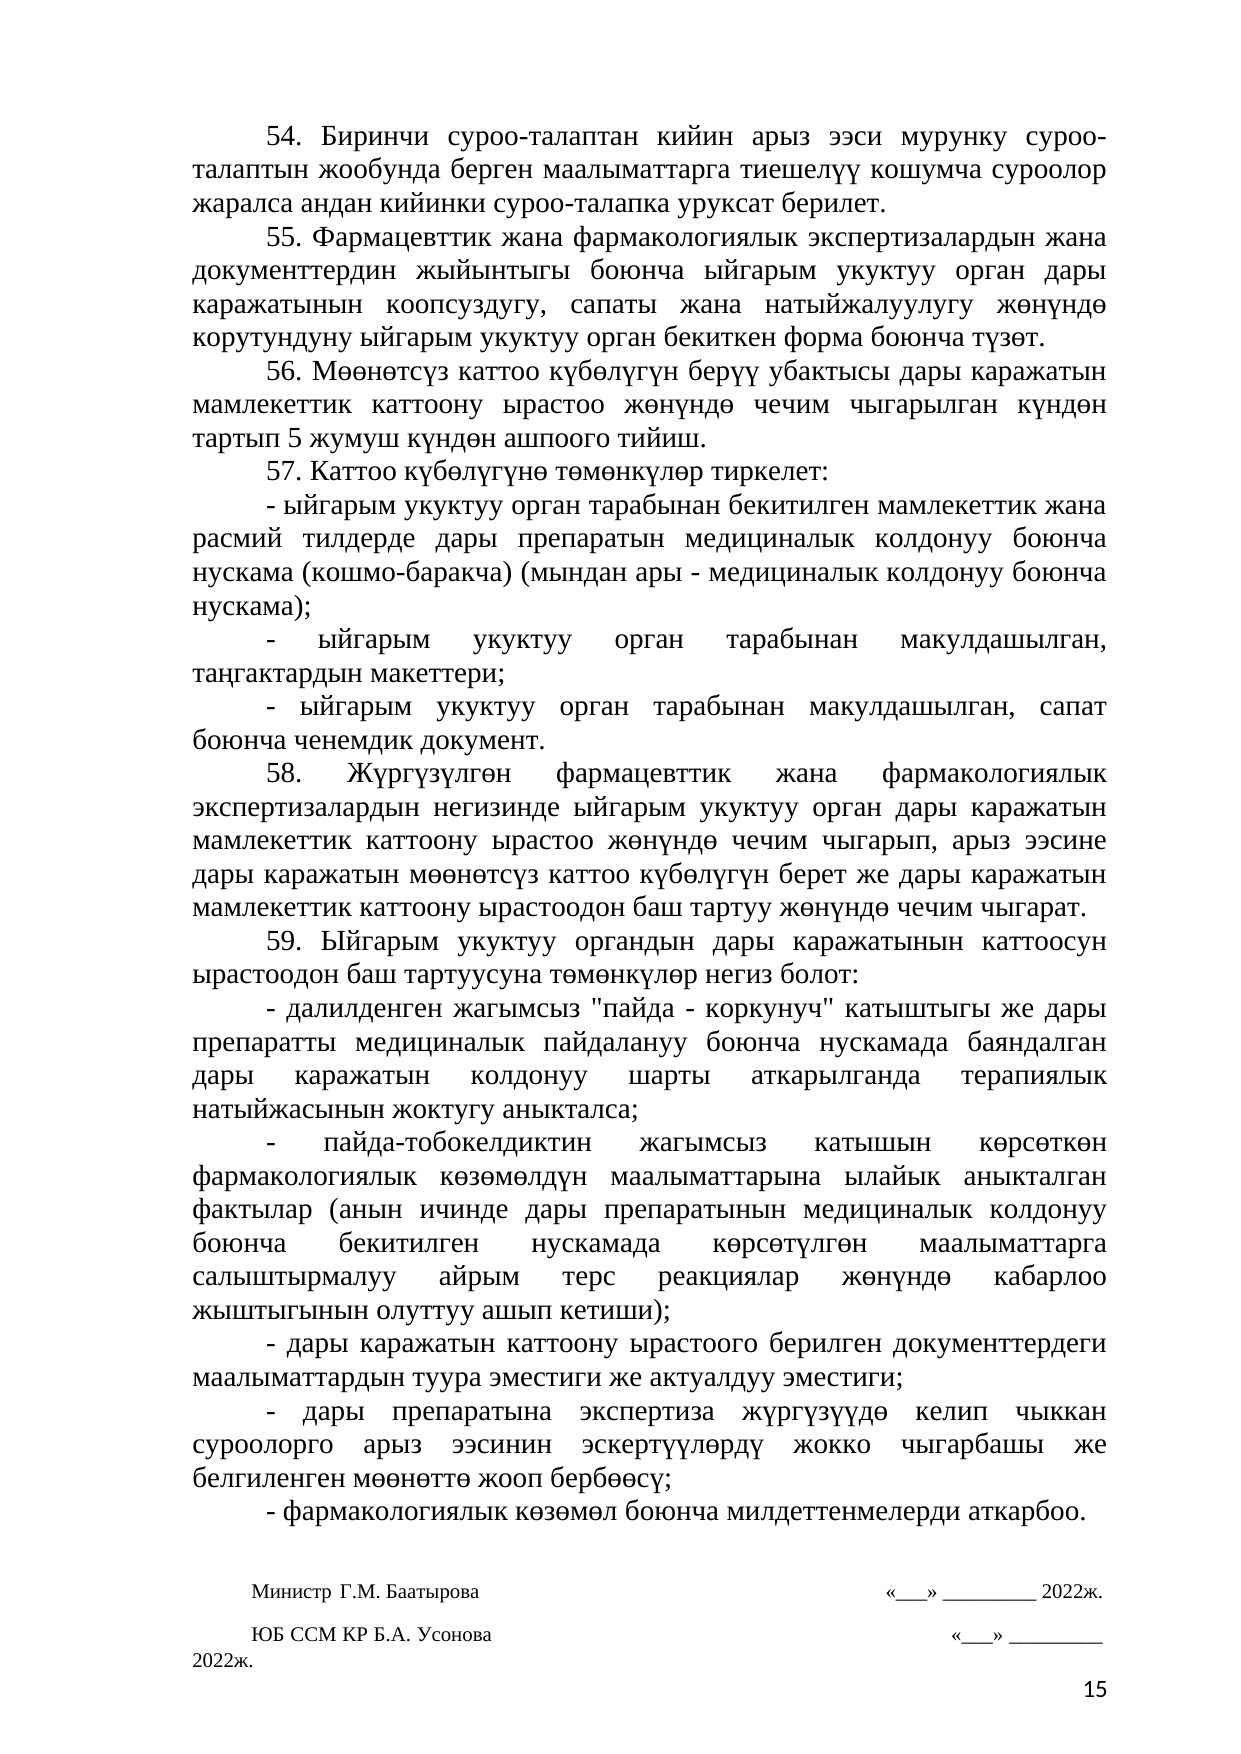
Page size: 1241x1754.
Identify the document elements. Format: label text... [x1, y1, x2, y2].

text 56. Мөөнөтсүз каттоо күбөлүгүн берүү убактысы дары каражатын мамлекеттик каттоону ырастоо жөнүндө чечим чыгарылган күндөн тартып 5 жумуш күндөн ашпоого тийиш. [192, 353, 1107, 453]
text 59. Ыйгарым укуктуу органдын дары каражатынын каттоосун ырастоодон баш тартуусуна төмөнкүлөр негиз болот: [192, 923, 1107, 990]
text - ыйгарым укуктуу орган тарабынан макулдашылган, таңгактардын макеттери; [192, 621, 1107, 688]
text - ыйгарым укуктуу орган тарабынан бекитилген мамлекеттик жана расмий тилдерде дары препаратын медициналык колдонуу боюнча нускама (кошмо-баракча) (мындан ары - медициналык колдонуу боюнча нускама); [192, 487, 1107, 621]
text 58. Жүргүзүлгөн фармацевттик жана фармакологиялык экспертизалардын негизинде ыйгарым укуктуу орган дары каражатын мамлекеттик каттоону ырастоо жөнүндө чечим чыгарып, арыз ээсине дары каражатын мөөнөтсүз каттоо күбөлүгүн берет же дары каражатын мамлекеттик каттоону ырастоодон баш тартуу жөнүндө чечим чыгарат. [192, 755, 1107, 923]
text - пайда-тобокелдиктин жагымсыз катышын көрсөткөн фармакологиялык көзөмөлдүн маалыматтарына ылайык аныкталган фактылар (анын ичинде дары препаратынын медициналык колдонуу боюнча бекитилген нускамада көрсөтүлгөн маалыматтарга салыштырмалуу айрым терс реакциялар жөнүндө кабарлоо жыштыгынын олуттуу ашып кетиши); [192, 1124, 1107, 1326]
text - дары препаратына экспертиза жүргүзүүдө келип чыккан суроолорго арыз ээсинин эскертүүлөрдү жокко чыгарбашы же белгиленген мөөнөттө жооп бербөөсү; [192, 1393, 1107, 1493]
text - далилденген жагымсыз "пайда - коркунуч" катыштыгы же дары препаратты медициналык пайдалануу боюнча нускамада баяндалган дары каражатын колдонуу шарты аткарылганда терапиялык натыйжасынын жоктугу аныкталса; [192, 990, 1107, 1124]
text 55. Фармацевттик жана фармакологиялык экспертизалардын жана документтердин жыйынтыгы боюнча ыйгарым укуктуу орган дары каражатынын коопсуздугу, сапаты жана натыйжалуулугу жөнүндө корутундуну ыйгарым укуктуу орган бекиткен форма боюнча түзөт. [192, 219, 1107, 353]
text 57. Каттоо күбөлүгүнө төмөнкүлөр тиркелет: [192, 453, 1107, 487]
text - ыйгарым укуктуу орган тарабынан макулдашылган, сапат боюнча ченемдик документ. [192, 688, 1107, 755]
text 54. Биринчи суроо-талаптан кийин арыз ээси мурунку суроо-талаптын жообунда берген маалыматтарга тиешелүү кошумча суроолор жаралса андан кийинки суроо-талапка уруксат берилет. [192, 118, 1107, 219]
text - фармакологиялык көзөмөл боюнча милдеттенмелерди аткарбоо. [192, 1493, 1107, 1527]
text - дары каражатын каттоону ырастоого берилген документтердеги маалыматтардын туура эместиги же актуалдуу эместиги; [192, 1326, 1107, 1393]
